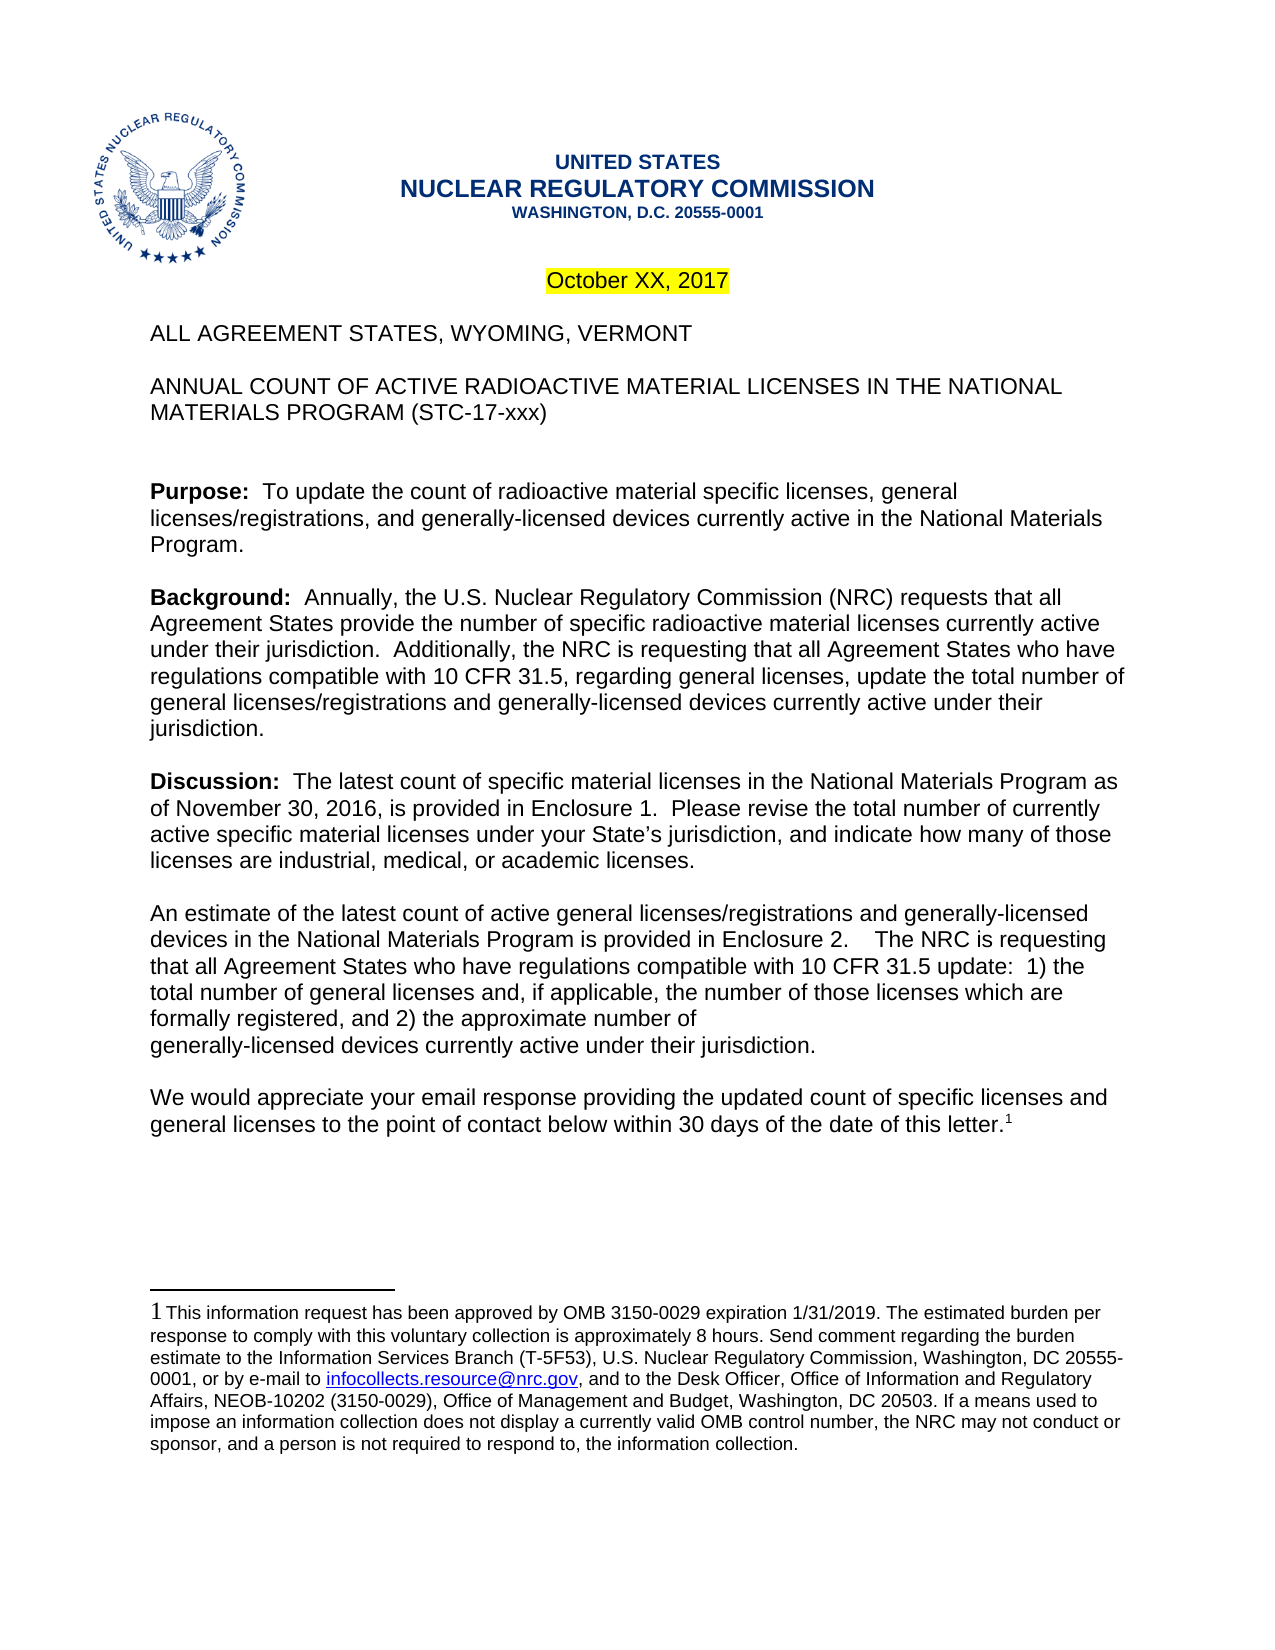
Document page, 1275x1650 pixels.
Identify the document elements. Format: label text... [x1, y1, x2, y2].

text October XX, 2017 [150, 267, 1125, 294]
text Discussion: The latest count of specific material licenses in the National Materials Program as of November 30, 2016, is provided in Enclosure 1. Please revise the total number of currently active specific material licenses under your State’s jurisdiction, and indicate how many of those licenses are industrial, medical, or academic licenses. [150, 768, 1125, 873]
text WASHINGTON, D.C. 20555-0001 [150, 203, 1125, 222]
text NUCLEAR REGULATORY COMMISSION [150, 174, 1125, 203]
text Background: Annually, the U.S. Nuclear Regulatory Commission (NRC) requests that all Agreement States provide the number of specific radioactive material licenses currently active under their jurisdiction. Additionally, the NRC is requesting that all Agreement States who have regulations compatible with 10 CFR 31.5, regarding general licenses, update the total number of general licenses/registrations and generally-licensed devices currently active under their jurisdiction. [150, 584, 1125, 742]
text generally-licensed devices currently active under their jurisdiction. [150, 1032, 1125, 1058]
picture [0, 0, 264, 274]
text ANNUAL COUNT OF ACTIVE RADIOACTIVE MATERIAL LICENSES IN THE NATIONAL MATERIALS PROGRAM (STC-17-xxx) [150, 373, 1125, 426]
text Purpose: To update the count of radioactive material specific licenses, general licenses/registrations, and generally-licensed devices currently active in the National Materials Program. [150, 478, 1125, 557]
text We would appreciate your email response providing the updated count of specific licenses and general licenses to the point of contact below within 30 days of the date of this letter. [150, 1084, 1125, 1137]
text ALL AGREEMENT STATES, WYOMING, VERMONT [150, 320, 1125, 346]
text UNITED STATES [150, 150, 1125, 174]
text An estimate of the latest count of active general licenses/registrations and generally-licensed devices in the National Materials Program is provided in Enclosure 2. The NRC is requesting that all Agreement States who have regulations compatible with 10 CFR 31.5 update: 1) the total number of general licenses and, if applicable, the number of those licenses which are formally registered, and 2) the approximate number of [150, 900, 1125, 1032]
